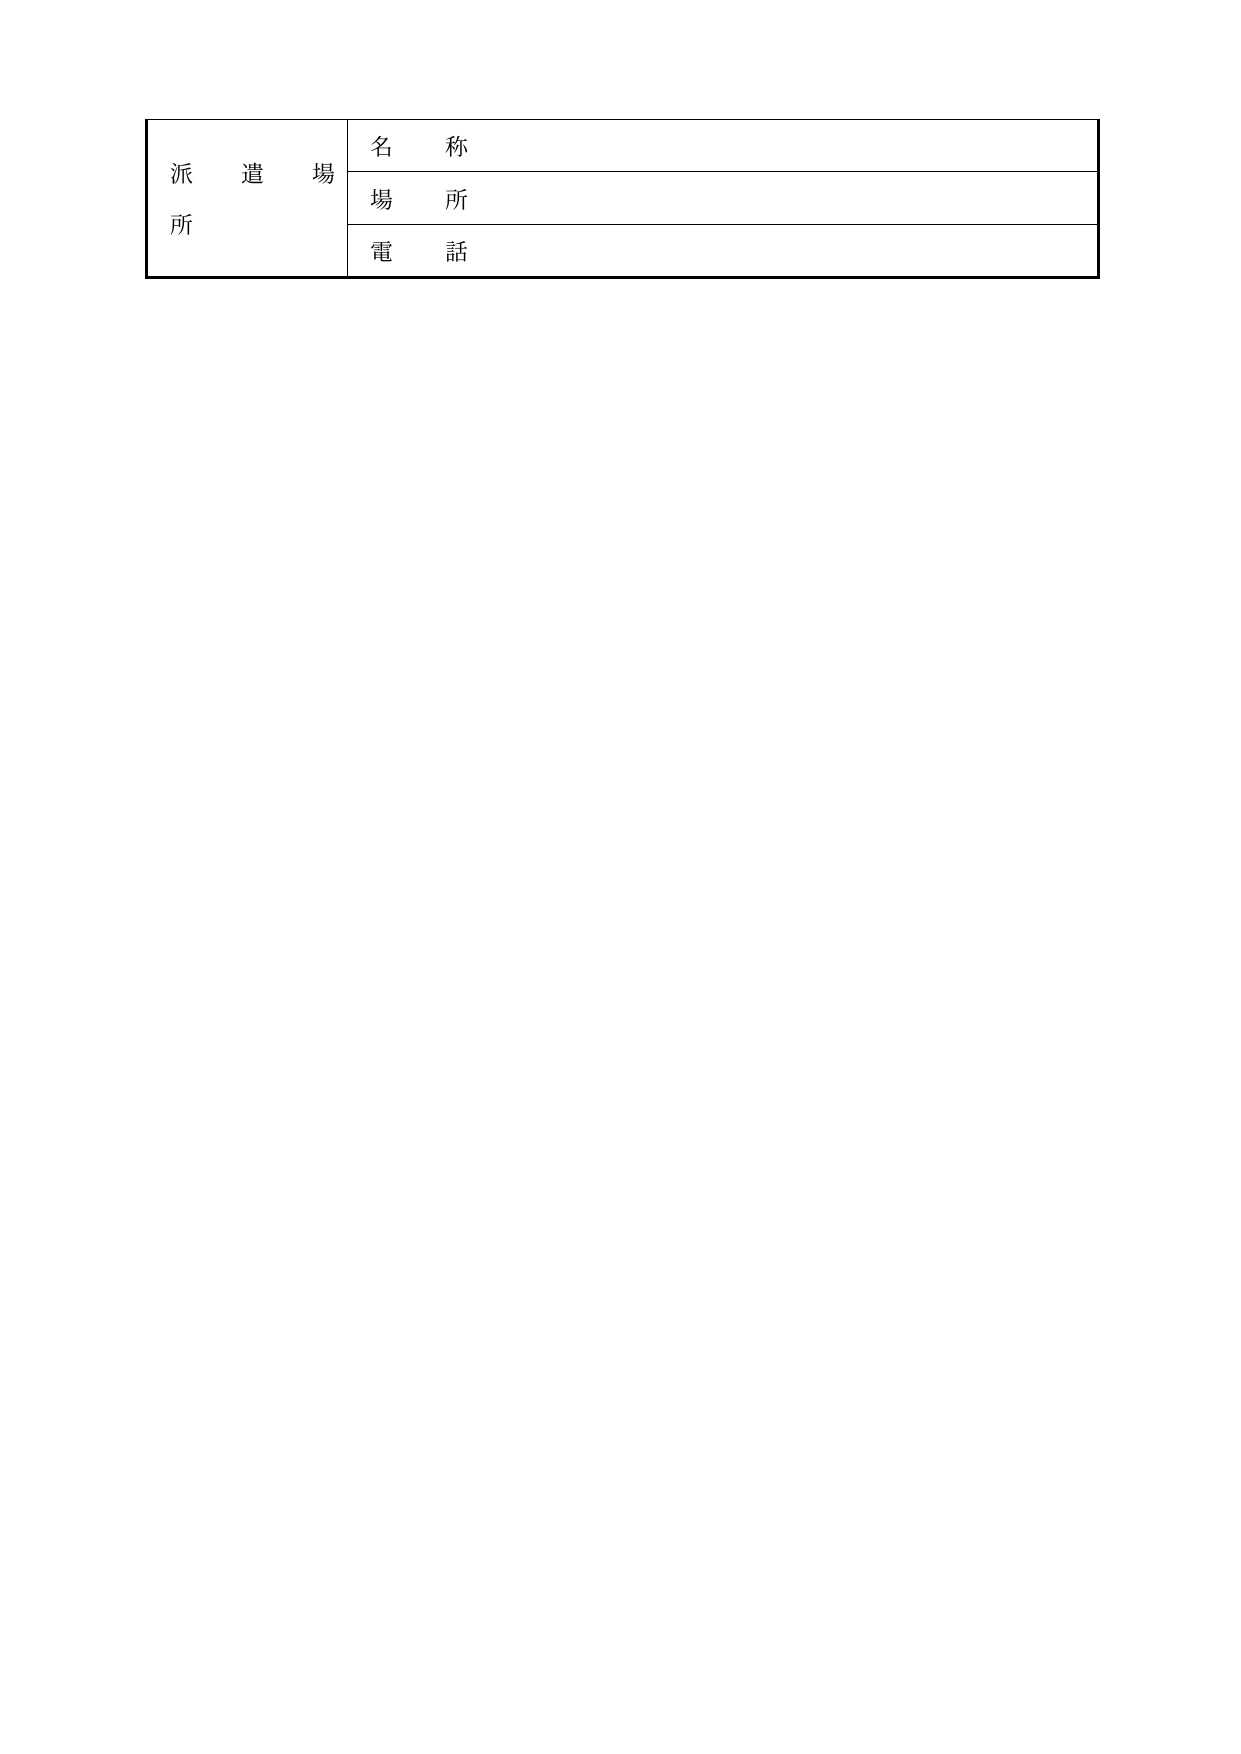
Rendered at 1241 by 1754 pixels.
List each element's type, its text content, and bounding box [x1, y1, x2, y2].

table_cell 場 所 [348, 172, 1097, 224]
table_cell 電 話 [348, 225, 1097, 276]
table_cell 派 遣 場 所 [148, 120, 347, 276]
table_cell 名 称 [348, 120, 1097, 171]
